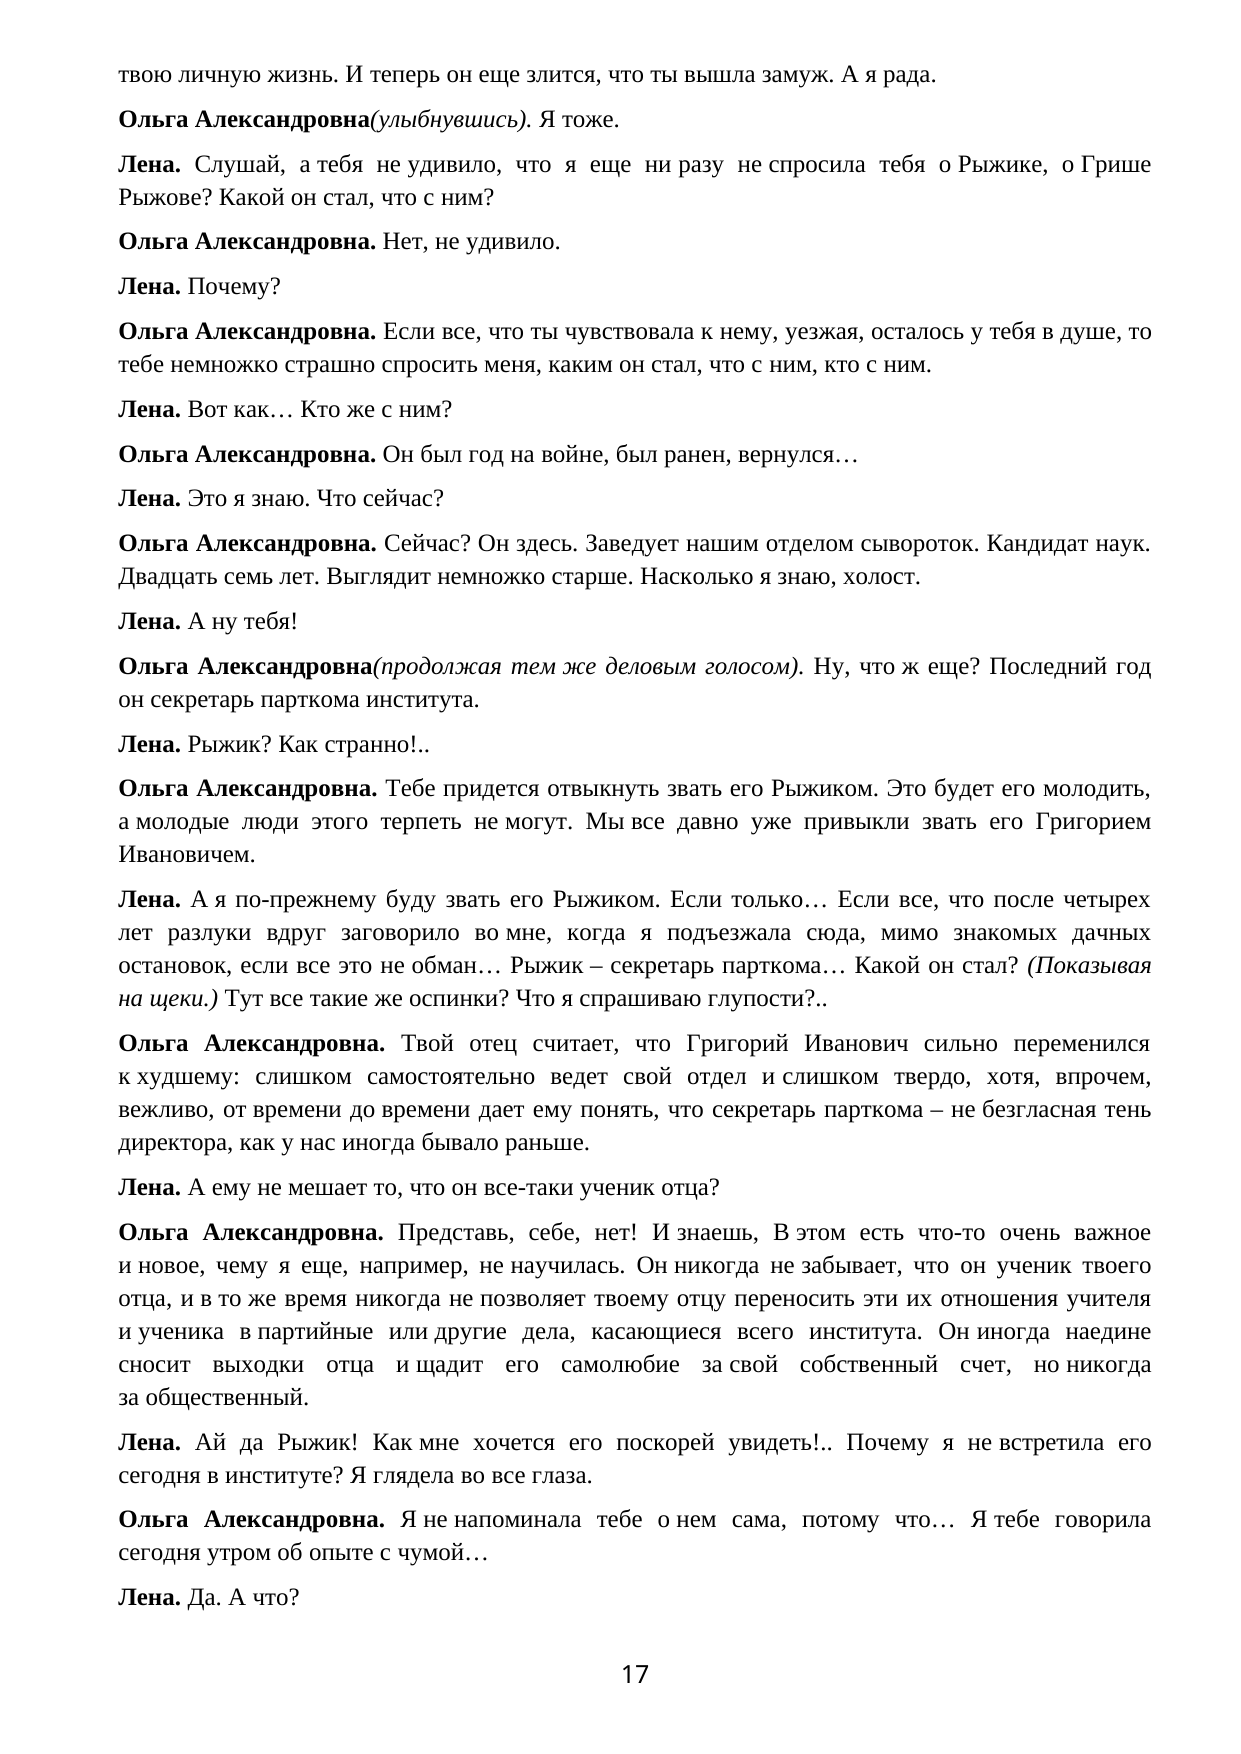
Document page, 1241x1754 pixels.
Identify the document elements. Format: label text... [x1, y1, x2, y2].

text Лена. А ну тебя! [118, 606, 1152, 635]
text Лена. Рыжик? Как странно!.. [118, 729, 1152, 757]
text Лена. Слушай, а тебя не удивило, что я еще ни разу не спросила тебя о Рыжике, о Грише Рыжове? Какой он стал, что с ним? [118, 149, 1152, 210]
text Ольга Александровна. Сейчас? Он здесь. Заведует нашим отделом сывороток. Кандидат наук. Двадцать семь лет. Выглядит немножко старше. Насколько я знаю, холост. [118, 528, 1152, 590]
text Лена. Вот как… Кто же с ним? [118, 394, 1152, 423]
text Ольга Александровна. Тебе придется отвыкнуть звать его Рыжиком. Это будет его молодить, а молодые люди этого терпеть не могут. Мы все давно уже привыкли звать его Григорием Ивановичем. [118, 773, 1152, 868]
text Ольга Александровна. Если все, что ты чувствовала к нему, уезжая, осталось у тебя в душе, то тебе немножко страшно спросить меня, каким он стал, что с ним, кто с ним. [118, 316, 1152, 378]
text Ольга Александровна. Нет, не удивило. [118, 226, 1152, 255]
text Лена. А я по-прежнему буду звать его Рыжиком. Если только… Если все, что после четырех лет разлуки вдруг заговорило во мне, когда я подъезжала сюда, мимо знакомых дачных остановок, если все это не обман… Рыжик – секретарь парткома… Какой он стал? (Показывая на щеки.) Тут все такие же оспинки? Что я спрашиваю глупости?.. [118, 884, 1152, 1012]
text Ольга Александровна. Представь, себе, нет! И знаешь, В этом есть что-то очень важное и новое, чему я еще, например, не научилась. Он никогда не забывает, что он ученик твоего отца, и в то же время никогда не позволяет твоему отцу переносить эти их отношения учителя и ученика в партийные или другие дела, касающиеся всего института. Он иногда наедине сносит выходки отца и щадит его самолюбие за свой собственный счет, но никогда за общественный. [118, 1217, 1152, 1411]
text Ольга Александровна. Я не напоминала тебе о нем сама, потому что… Я тебе говорила сегодня утром об опыте с чумой… [118, 1504, 1152, 1566]
text Ольга Александровна(улыбнувшись). Я тоже. [118, 104, 1152, 133]
text Лена. Ай да Рыжик! Как мне хочется его поскорей увидеть!.. Почему я не встретила его сегодня в институте? Я глядела во все глаза. [118, 1427, 1152, 1488]
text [118, 59, 1152, 88]
text Ольга Александровна. Он был год на войне, был ранен, вернулся… [118, 439, 1152, 467]
text Лена. Да. А что? [118, 1582, 1152, 1611]
text Лена. А ему не мешает то, что он все-таки ученик отца? [118, 1172, 1152, 1201]
text Лена. Почему? [118, 271, 1152, 300]
text Ольга Александровна. Твой отец считает, что Григорий Иванович сильно переменился к худшему: слишком самостоятельно ведет свой отдел и слишком твердо, хотя, впрочем, вежливо, от времени до времени дает ему понять, что секретарь парткома – не безгласная тень директора, как у нас иногда бывало раньше. [118, 1028, 1152, 1156]
text Ольга Александровна(продолжая тем же деловым голосом). Ну, что ж еще? Последний год он секретарь парткома института. [118, 651, 1152, 713]
text Лена. Это я знаю. Что сейчас? [118, 483, 1152, 512]
